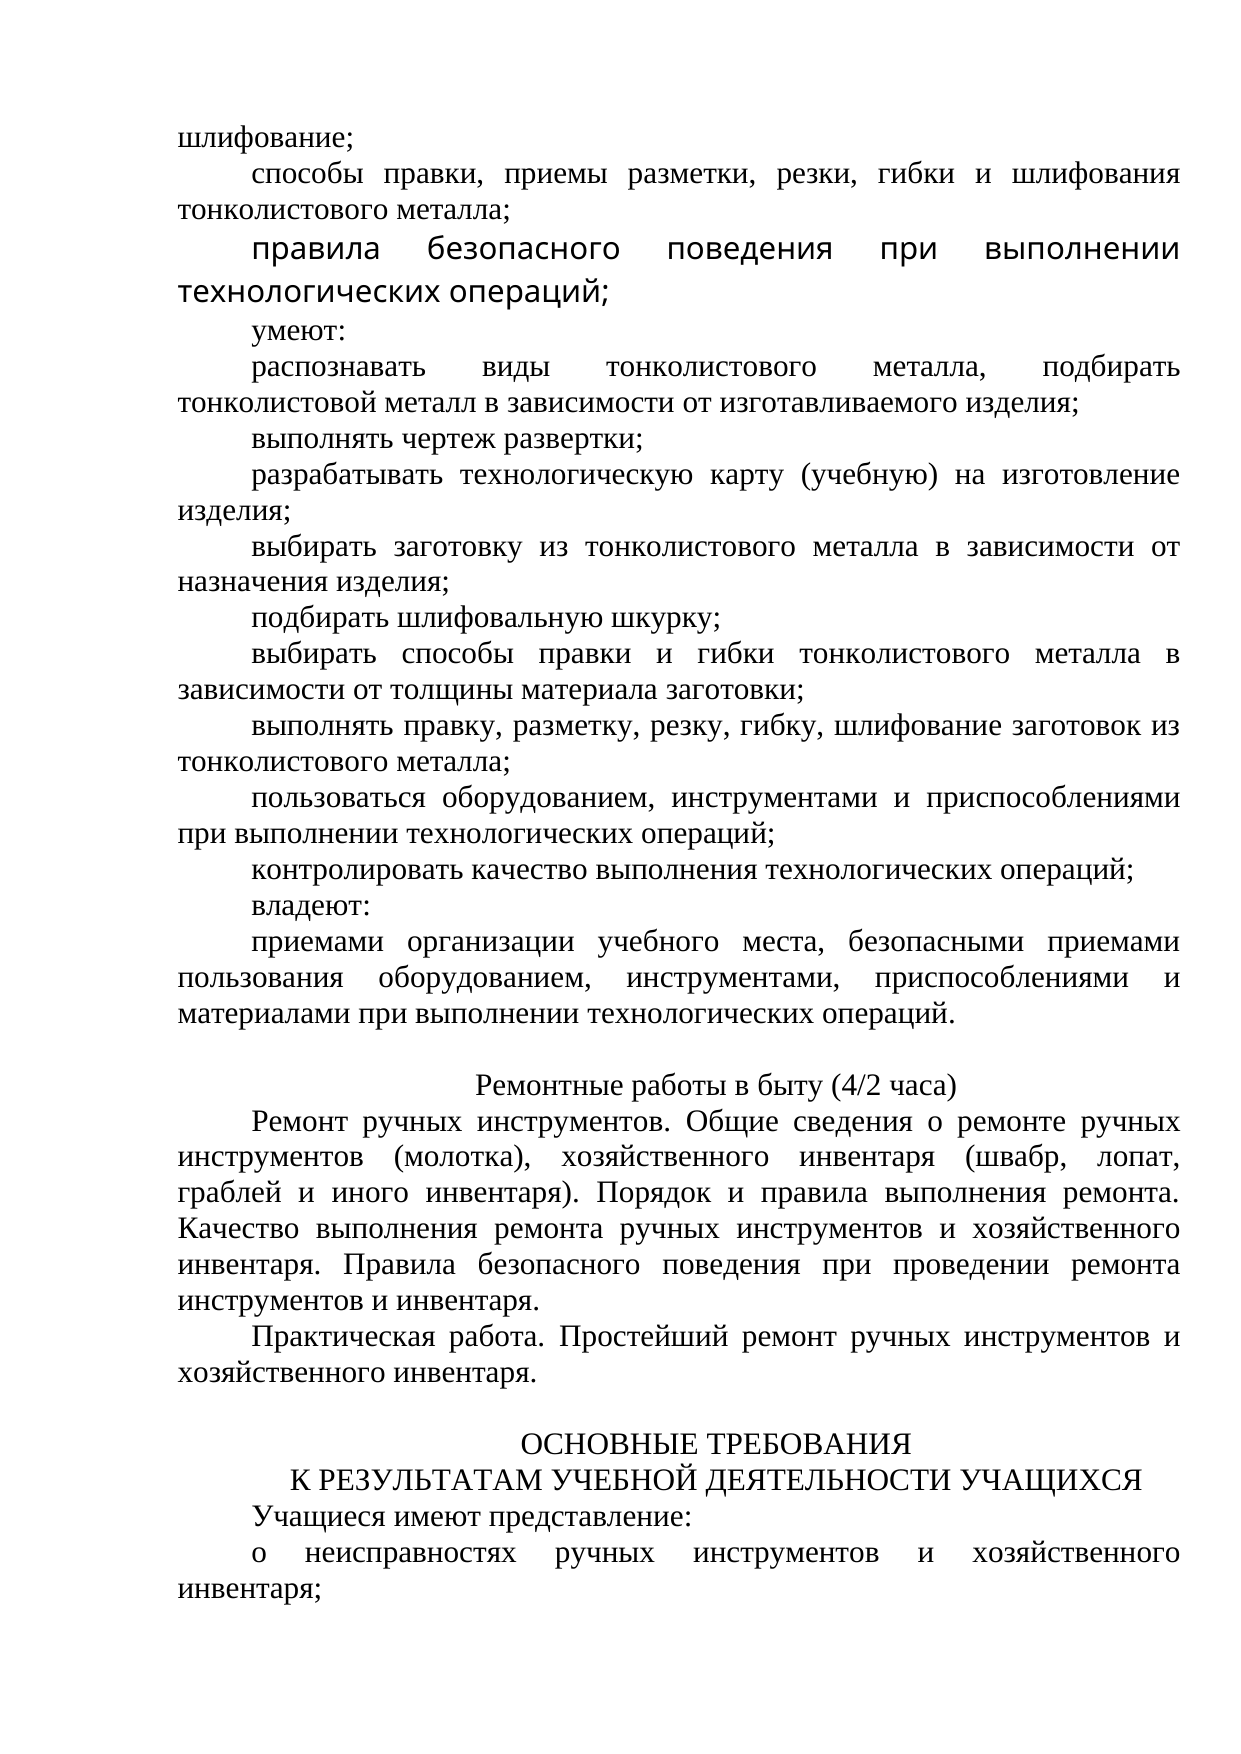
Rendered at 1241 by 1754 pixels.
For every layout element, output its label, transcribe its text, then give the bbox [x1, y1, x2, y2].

text распознавать виды тонколистового металла, подбирать тонколистовой металл в зависимости от изготавливаемого изделия; [177, 347, 1181, 419]
text разрабатывать технологическую карту (учебную) на изготовление изделия; [177, 455, 1181, 527]
text контролировать качество выполнения технологических операций; [177, 850, 1181, 886]
text выбирать способы правки и гибки тонколистового металла в зависимости от толщины материала заготовки; [177, 634, 1181, 706]
text подбирать шлифовальную шкурку; [177, 599, 1181, 634]
text Учащиеся имеют представление: [177, 1497, 1181, 1533]
text Ремонтные работы в быту (4/2 часа) [177, 1066, 1181, 1102]
text пользоваться оборудованием, инструментами и приспособлениями при выполнении технологических операций; [177, 778, 1181, 850]
text правила безопасного поведения при выполнении технологических операций; [177, 226, 1181, 311]
text Практическая работа. Простейший ремонт ручных инструментов и хозяйственного инвентаря. [177, 1317, 1181, 1389]
text ОСНОВНЫЕ ТРЕБОВАНИЯ [177, 1425, 1181, 1461]
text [177, 118, 1181, 154]
text выполнять чертеж развертки; [177, 419, 1181, 455]
text К РЕЗУЛЬТАТАМ УЧЕБНОЙ ДЕЯТЕЛЬНОСТИ УЧАЩИХСЯ [177, 1461, 1181, 1497]
text выбирать заготовку из тонколистового металла в зависимости от назначения изделия; [177, 527, 1181, 599]
text Ремонт ручных инструментов. Общие сведения о ремонте ручных инструментов (молотка), хозяйственного инвентаря (швабр, лопат, граблей и иного инвентаря). Порядок и правила выполнения ремонта. Качество выполнения ремонта ручных инструментов и хозяйственного инвентаря. Правила безопасного поведения при проведении ремонта инструментов и инвентаря. [177, 1102, 1181, 1317]
text о неисправностях ручных инструментов и хозяйственного инвентаря; [177, 1533, 1181, 1605]
text умеют: [177, 311, 1181, 347]
text выполнять правку, разметку, резку, гибку, шлифование заготовок из тонколистового металла; [177, 706, 1181, 778]
text приемами организации учебного места, безопасными приемами пользования оборудованием, инструментами, приспособлениями и материалами при выполнении технологических операций. [177, 922, 1181, 1030]
text способы правки, приемы разметки, резки, гибки и шлифования тонколистового металла; [177, 154, 1181, 226]
text владеют: [177, 886, 1181, 922]
